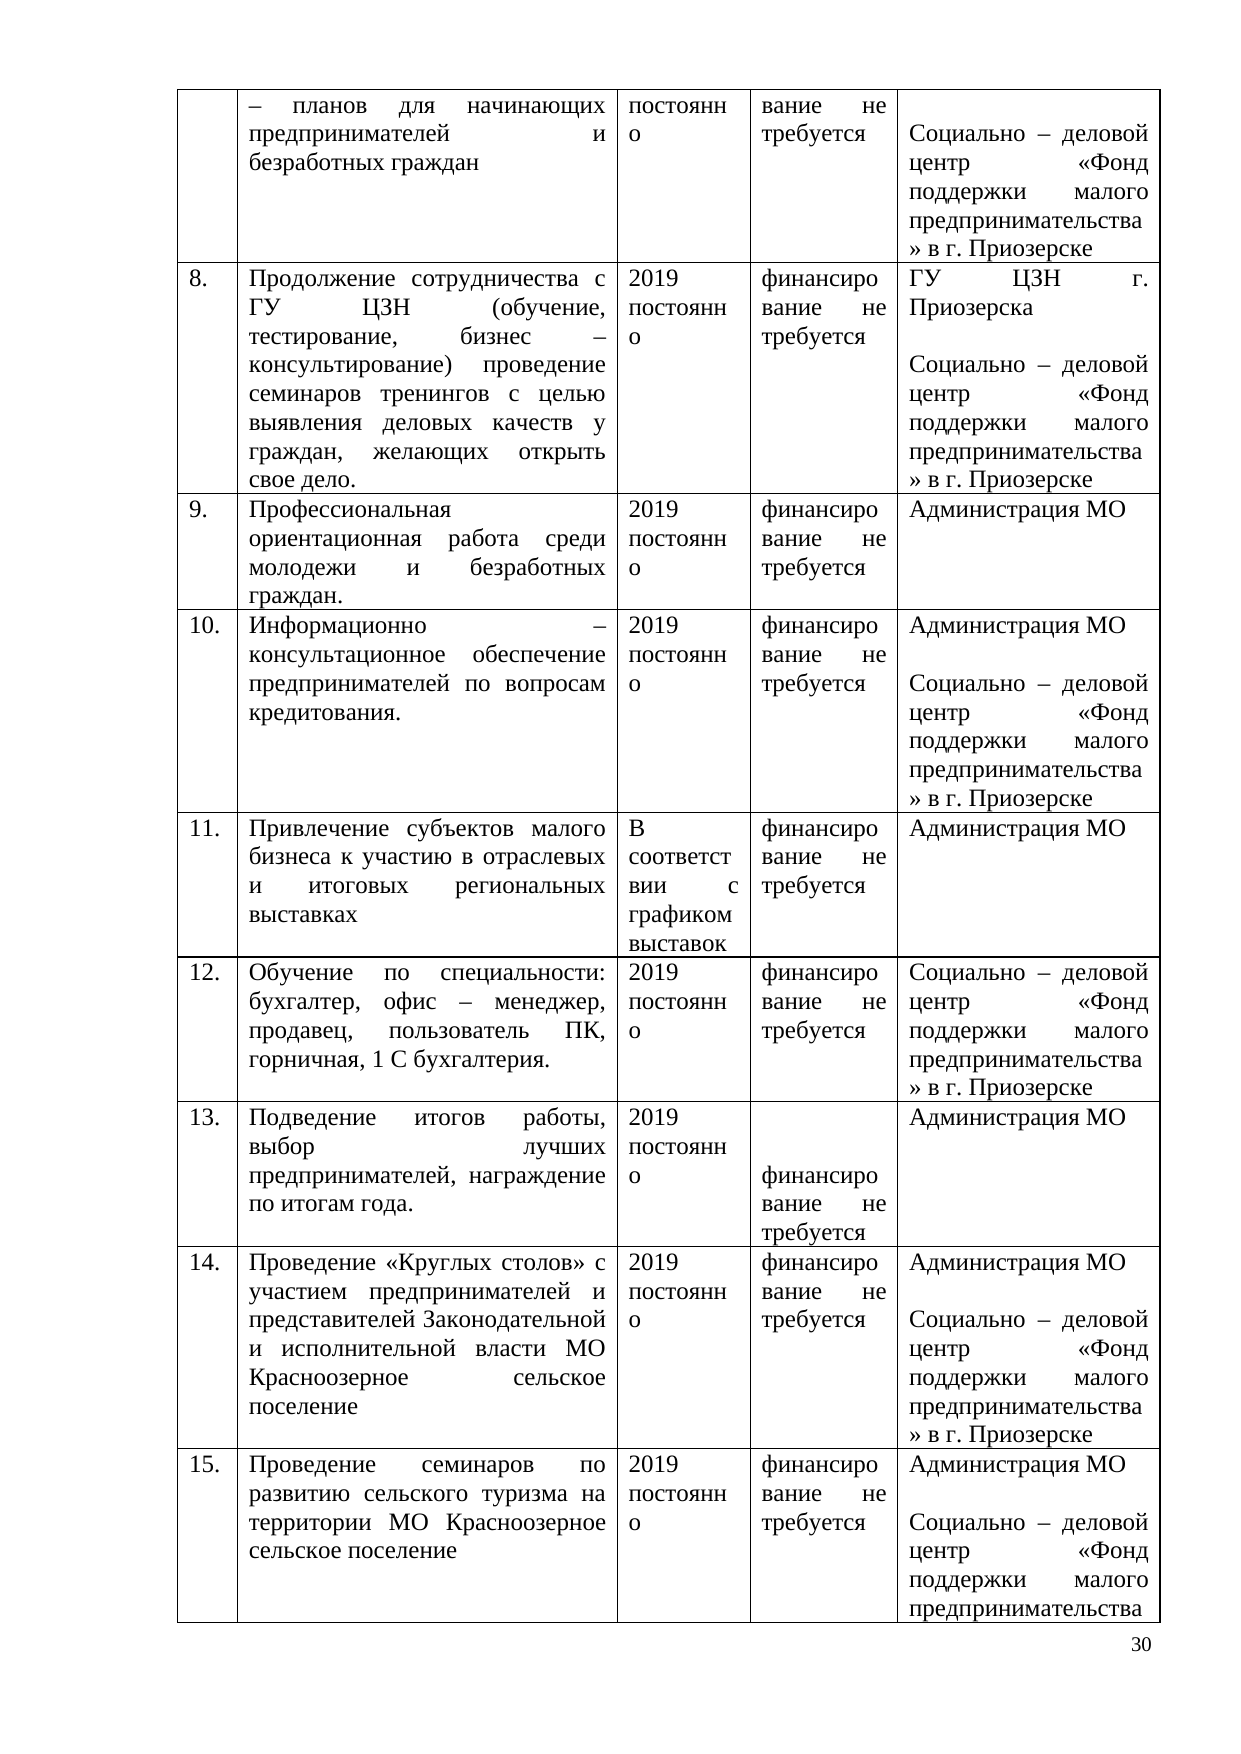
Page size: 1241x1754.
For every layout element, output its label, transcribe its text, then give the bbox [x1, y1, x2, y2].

table_cell финансирование не требуется [751, 494, 897, 609]
table_cell 2019 постоянно [618, 1102, 750, 1246]
table_cell финансирование не требуется [751, 610, 897, 812]
table_cell 2019 постоянно [618, 1449, 750, 1622]
table_cell 8. [178, 263, 237, 493]
table_cell 2019 постоянно [618, 494, 750, 609]
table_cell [898, 1449, 1159, 1622]
table_cell 2019 постоянно [618, 263, 750, 493]
table_cell 2019 постоянно [618, 958, 750, 1101]
table_cell Социально – деловой центр «Фонд поддержки малого предпринимательства» в г. Приозерске [898, 958, 1159, 1101]
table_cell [238, 90, 617, 262]
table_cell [898, 90, 1159, 262]
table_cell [751, 90, 897, 262]
table_cell 9. [178, 494, 237, 609]
table_cell Проведение «Круглых столов» с участием предпринимателей и представителей Законодательной и исполнительной власти МО Красноозерное сельское поселение [238, 1247, 617, 1448]
table_cell Администрация МО [898, 1102, 1159, 1246]
table_cell финансирование не требуется [751, 1102, 897, 1246]
table_cell Администрация МО [898, 813, 1159, 956]
table_cell 2019 постоянно [618, 90, 750, 262]
table_cell ГУ ЦЗН г. Приозерска Социально – деловой центр «Фонд поддержки малого предпринимательства» в г. Приозерске [898, 263, 1159, 493]
table_cell Администрация МО [898, 494, 1159, 609]
table_cell Информационно – консультационное обеспечение предпринимателей по вопросам кредитования. [238, 610, 617, 812]
table_cell финансирование не требуется [751, 263, 897, 493]
table_cell 11. [178, 813, 237, 956]
table_cell 14. [178, 1247, 237, 1448]
table_cell Администрация МО Социально – деловой центр «Фонд поддержки малого предпринимательства» в г. Приозерске [898, 610, 1159, 812]
table_cell 13. [178, 1102, 237, 1246]
table_cell Подведение итогов работы, выбор лучших предпринимателей, награждение по итогам года. [238, 1102, 617, 1246]
table_cell В соответствии с графиком выставок [618, 813, 750, 956]
table_cell финансирование не требуется [751, 1247, 897, 1448]
table_cell Профессиональная ориентационная работа среди молодежи и безработных граждан. [238, 494, 617, 609]
table_cell 2019 постоянно [618, 1247, 750, 1448]
table_cell 15. [178, 1449, 237, 1622]
table_cell 2019 постоянно [618, 610, 750, 812]
table_cell Продолжение сотрудничества с ГУ ЦЗН (обучение, тестирование, бизнес – консультирование) проведение семинаров тренингов с целью выявления деловых качеств у граждан, желающих открыть свое дело. [238, 263, 617, 493]
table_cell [751, 1449, 897, 1622]
table_cell 7. [178, 90, 237, 262]
table_cell 12. [178, 958, 237, 1101]
table_cell финансирование не требуется [751, 958, 897, 1101]
table_cell финансирование не требуется [751, 813, 897, 956]
table_cell Администрация МО Социально – деловой центр «Фонд поддержки малого предпринимательства» в г. Приозерске [898, 1247, 1159, 1448]
table_cell Обучение по специальности: бухгалтер, офис – менеджер, продавец, пользователь ПК, горничная, 1 С бухгалтерия. [238, 958, 617, 1101]
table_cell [238, 1449, 617, 1622]
table_cell Привлечение субъектов малого бизнеса к участию в отраслевых и итоговых региональных выставках [238, 813, 617, 956]
table_cell 10. [178, 610, 237, 812]
